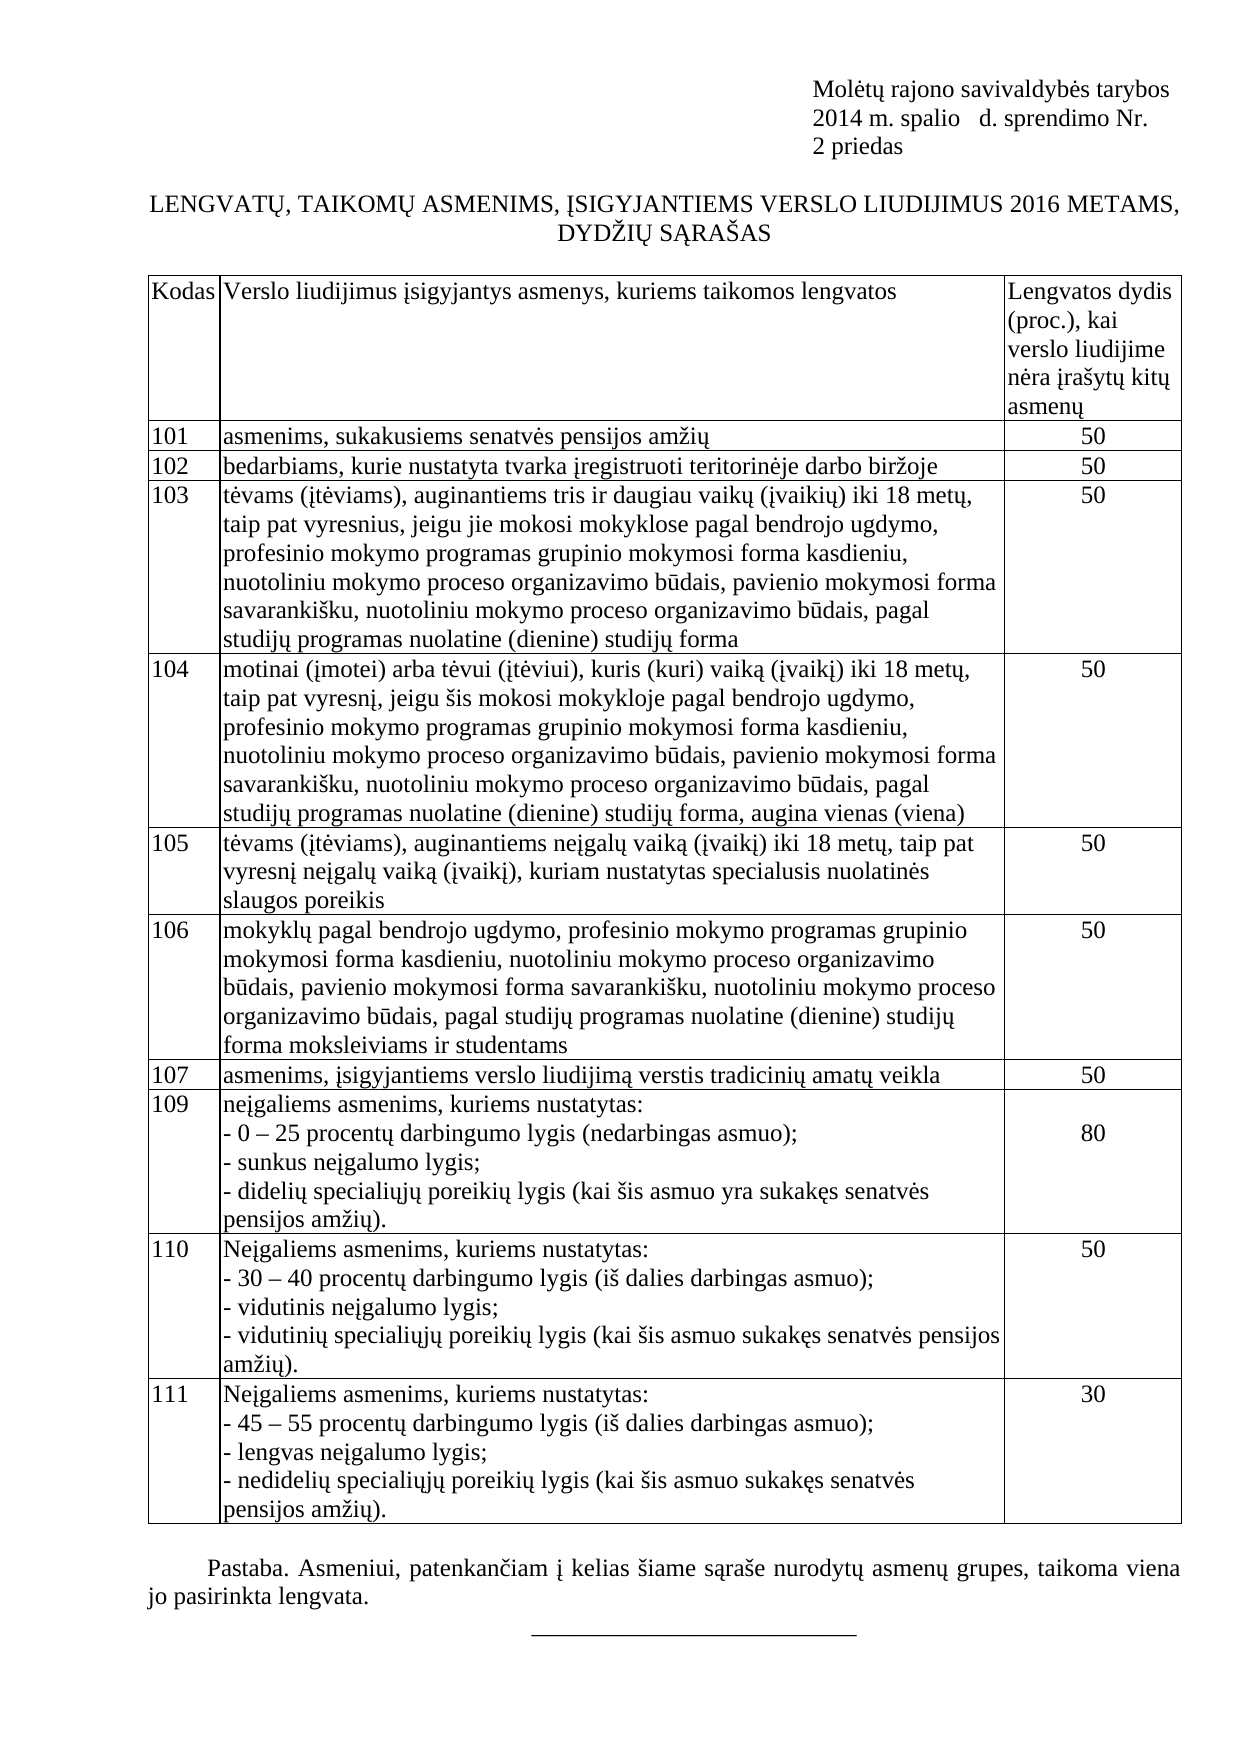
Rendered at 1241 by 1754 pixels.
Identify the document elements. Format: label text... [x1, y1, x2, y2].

table_header Lengvatos dydis (proc.), kai verslo liudijime nėra įrašytų kitų asmenų [1005, 276, 1181, 420]
table_cell 111 [149, 1379, 219, 1523]
table_cell asmenims, sukakusiems senatvės pensijos amžių [221, 421, 1004, 450]
table_cell 50 [1005, 451, 1181, 479]
table_cell tėvams (įtėviams), auginantiems tris ir daugiau vaikų (įvaikių) iki 18 metų, taip pat vyresnius, jeigu jie mokosi mokyklose pagal bendrojo ugdymo, profesinio mokymo programas grupinio mokymosi forma kasdieniu, nuotoliniu mokymo proceso organizavimo būdais, pavienio mokymosi forma savarankišku, nuotoliniu mokymo proceso organizavimo būdais, pagal studijų programas nuolatine (dienine) studijų forma [221, 481, 1004, 653]
table_cell 109 [149, 1090, 219, 1233]
table_cell 50 [1005, 481, 1181, 653]
table_cell 107 [149, 1060, 219, 1088]
table_cell 50 [1005, 1060, 1181, 1088]
table_cell bedarbiams, kurie nustatyta tvarka įregistruoti teritorinėje darbo biržoje [221, 451, 1004, 479]
table_cell 50 [1005, 421, 1181, 450]
table_cell asmenims, įsigyjantiems verslo liudijimą verstis tradicinių amatų veikla [221, 1060, 1004, 1088]
table_cell 102 [149, 451, 219, 479]
table_header Verslo liudijimus įsigyjantys asmenys, kuriems taikomos lengvatos [221, 276, 1004, 420]
text 2 priedas [594, 131, 1181, 160]
table_cell 30 [1005, 1379, 1181, 1523]
table_cell 80 [1005, 1090, 1181, 1233]
table_cell tėvams (įtėviams), auginantiems neįgalų vaiką (įvaikį) iki 18 metų, taip pat vyresnį neįgalų vaiką (įvaikį), kuriam nustatytas specialusis nuolatinės slaugos poreikis [221, 828, 1004, 914]
table_cell 101 [149, 421, 219, 450]
text Pastaba. Asmeniui, patenkančiam į kelias šiame sąraše nurodytų asmenų grupes, taikoma viena jo pasirinkta lengvata. [148, 1553, 1181, 1610]
text __________________________ [148, 1610, 1181, 1639]
text Molėtų rajono savivaldybės tarybos [812, 74, 1181, 103]
table_cell 104 [149, 654, 219, 827]
table_cell Neįgaliems asmenims, kuriems nustatytas: - 30 – 40 procentų darbingumo lygis (iš dalies darbingas asmuo); - vidutinis neįgalumo lygis; - vidutinių specialiųjų poreikių lygis (kai šis asmuo sukakęs senatvės pensijos amžių). [221, 1234, 1004, 1378]
text LENGVATŲ, TAIKOMŲ ASMENIMS, ĮSIGYJANTIEMS VERSLO LIUDIJIMUS 2016 METAMS, DYDŽIŲ SĄRAŠAS [148, 189, 1181, 246]
table_cell motinai (įmotei) arba tėvui (įtėviui), kuris (kuri) vaiką (įvaikį) iki 18 metų, taip pat vyresnį, jeigu šis mokosi mokykloje pagal bendrojo ugdymo, profesinio mokymo programas grupinio mokymosi forma kasdieniu, nuotoliniu mokymo proceso organizavimo būdais, pavienio mokymosi forma savarankišku, nuotoliniu mokymo proceso organizavimo būdais, pagal studijų programas nuolatine (dienine) studijų forma, augina vienas (viena) [221, 654, 1004, 827]
table_cell 106 [149, 915, 219, 1059]
table_header Kodas [149, 276, 219, 420]
text 2014 m. spalio d. sprendimo Nr. [812, 103, 1178, 131]
table_cell 50 [1005, 828, 1181, 914]
table_cell 50 [1005, 654, 1181, 827]
table_cell Neįgaliems asmenims, kuriems nustatytas: - 45 – 55 procentų darbingumo lygis (iš dalies darbingas asmuo); - lengvas neįgalumo lygis; - nedidelių specialiųjų poreikių lygis (kai šis asmuo sukakęs senatvės pensijos amžių). [221, 1379, 1004, 1523]
table_cell neįgaliems asmenims, kuriems nustatytas: - 0 – 25 procentų darbingumo lygis (nedarbingas asmuo); - sunkus neįgalumo lygis; - didelių specialiųjų poreikių lygis (kai šis asmuo yra sukakęs senatvės pensijos amžių). [221, 1090, 1004, 1233]
table_cell 50 [1005, 1234, 1181, 1378]
table_cell mokyklų pagal bendrojo ugdymo, profesinio mokymo programas grupinio mokymosi forma kasdieniu, nuotoliniu mokymo proceso organizavimo būdais, pavienio mokymosi forma savarankišku, nuotoliniu mokymo proceso organizavimo būdais, pagal studijų programas nuolatine (dienine) studijų forma moksleiviams ir studentams [221, 915, 1004, 1059]
table_cell 50 [1005, 915, 1181, 1059]
table_cell 105 [149, 828, 219, 914]
table_cell 103 [149, 481, 219, 653]
table_cell 110 [149, 1234, 219, 1378]
